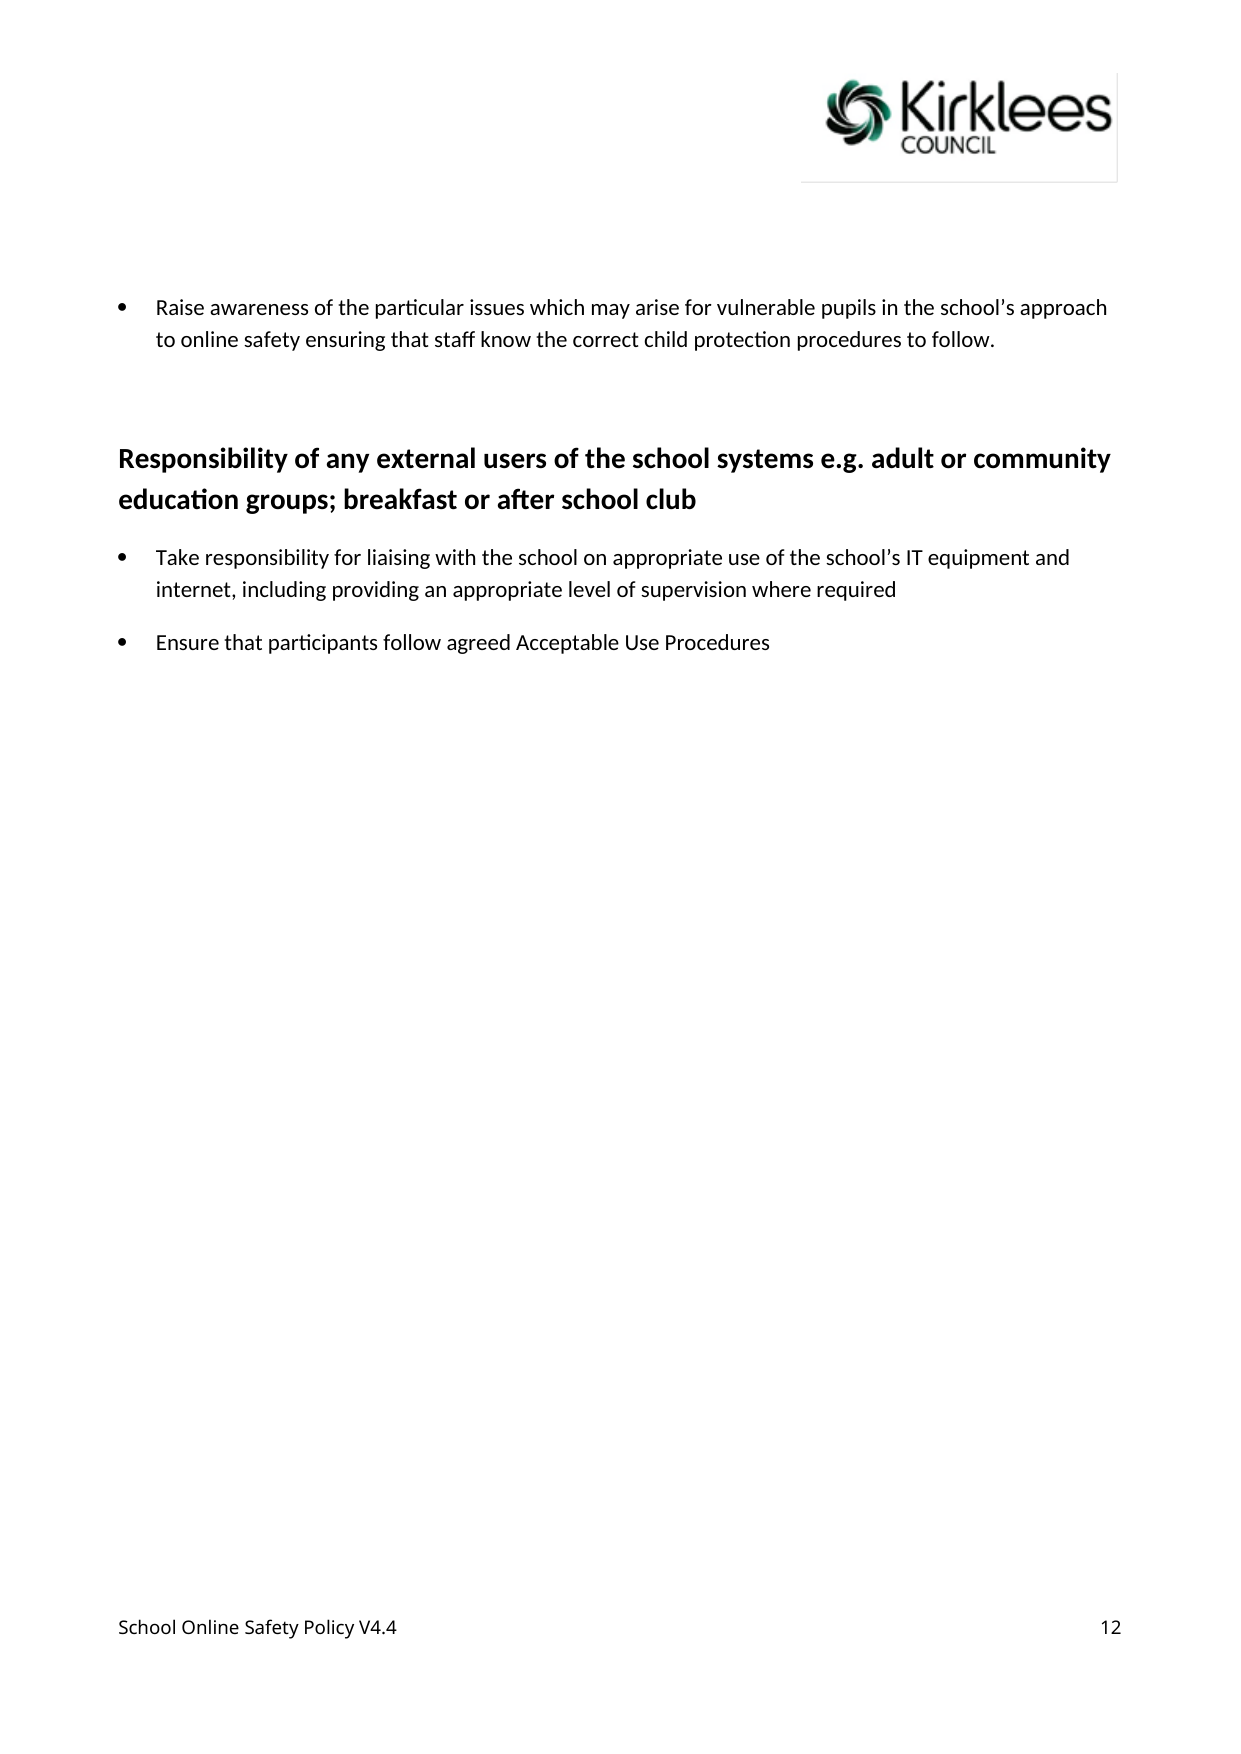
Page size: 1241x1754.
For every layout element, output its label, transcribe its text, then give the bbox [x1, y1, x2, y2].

text Raise awareness of the particular issues which may arise for vulnerable pupils in the school’s approach to online safety ensuring that staff know the correct child protection procedures to follow. [118, 293, 1122, 383]
list Take responsibility for liaising with the school on appropriate use of the school’s IT equipment and internet, including providing an appropriate level of supervision where required [118, 543, 1122, 603]
picture [801, 73, 1119, 184]
text Responsibility of any external users of the school systems e.g. adult or community education groups; breakfast or after school club [118, 440, 1122, 517]
list Ensure that participants follow agreed Acceptable Use Procedures [118, 628, 1122, 656]
